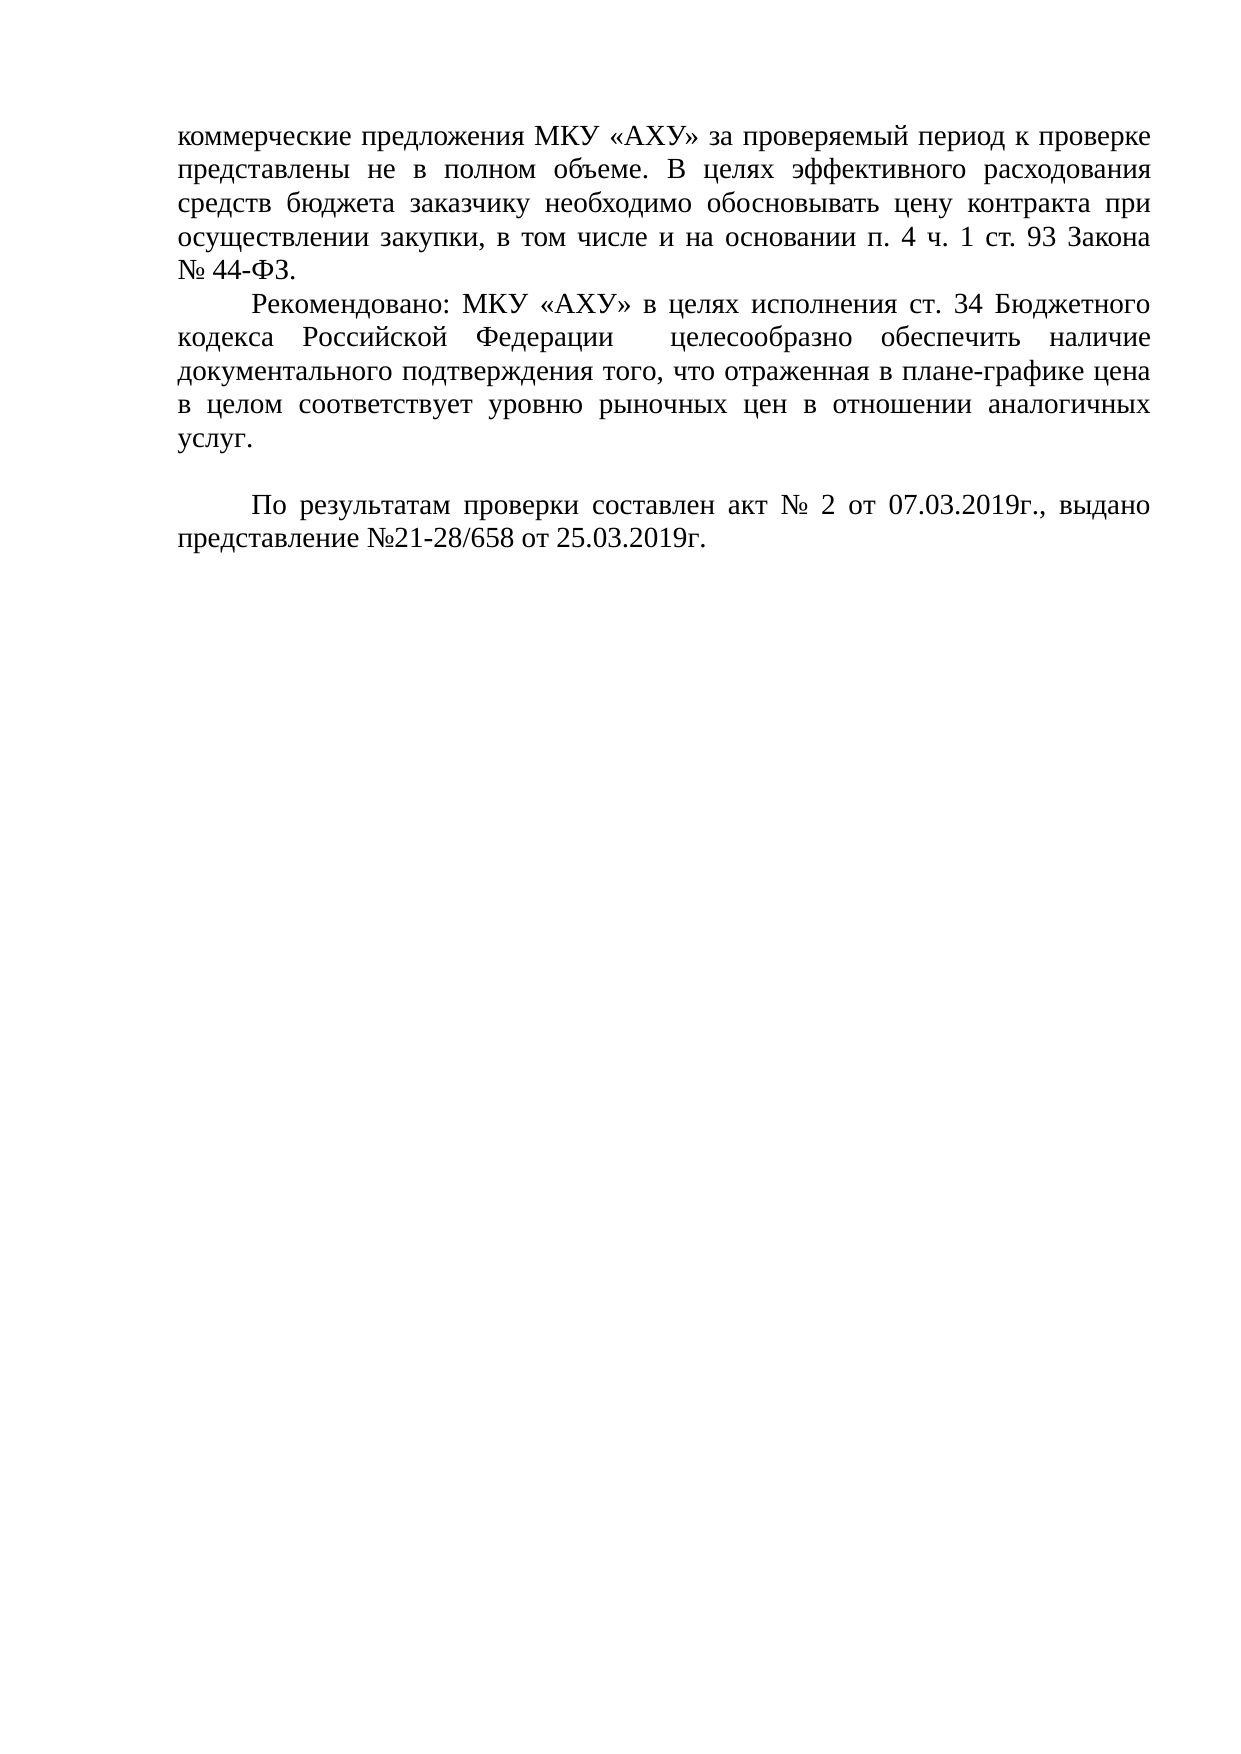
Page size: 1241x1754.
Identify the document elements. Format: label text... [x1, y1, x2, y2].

text Рекомендовано: МКУ «АХУ» в целях исполнения ст. 34 Бюджетного кодекса Российской Федерации целесообразно обеспечить наличие документального подтверждения того, что отраженная в плане-графике цена в целом соответствует уровню рыночных цен в отношении аналогичных услуг. [177, 286, 1152, 453]
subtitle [177, 118, 1152, 286]
text По результатам проверки составлен акт № 2 от 07.03.2019г., выдано представление №21-28/658 от 25.03.2019г. [177, 487, 1152, 554]
